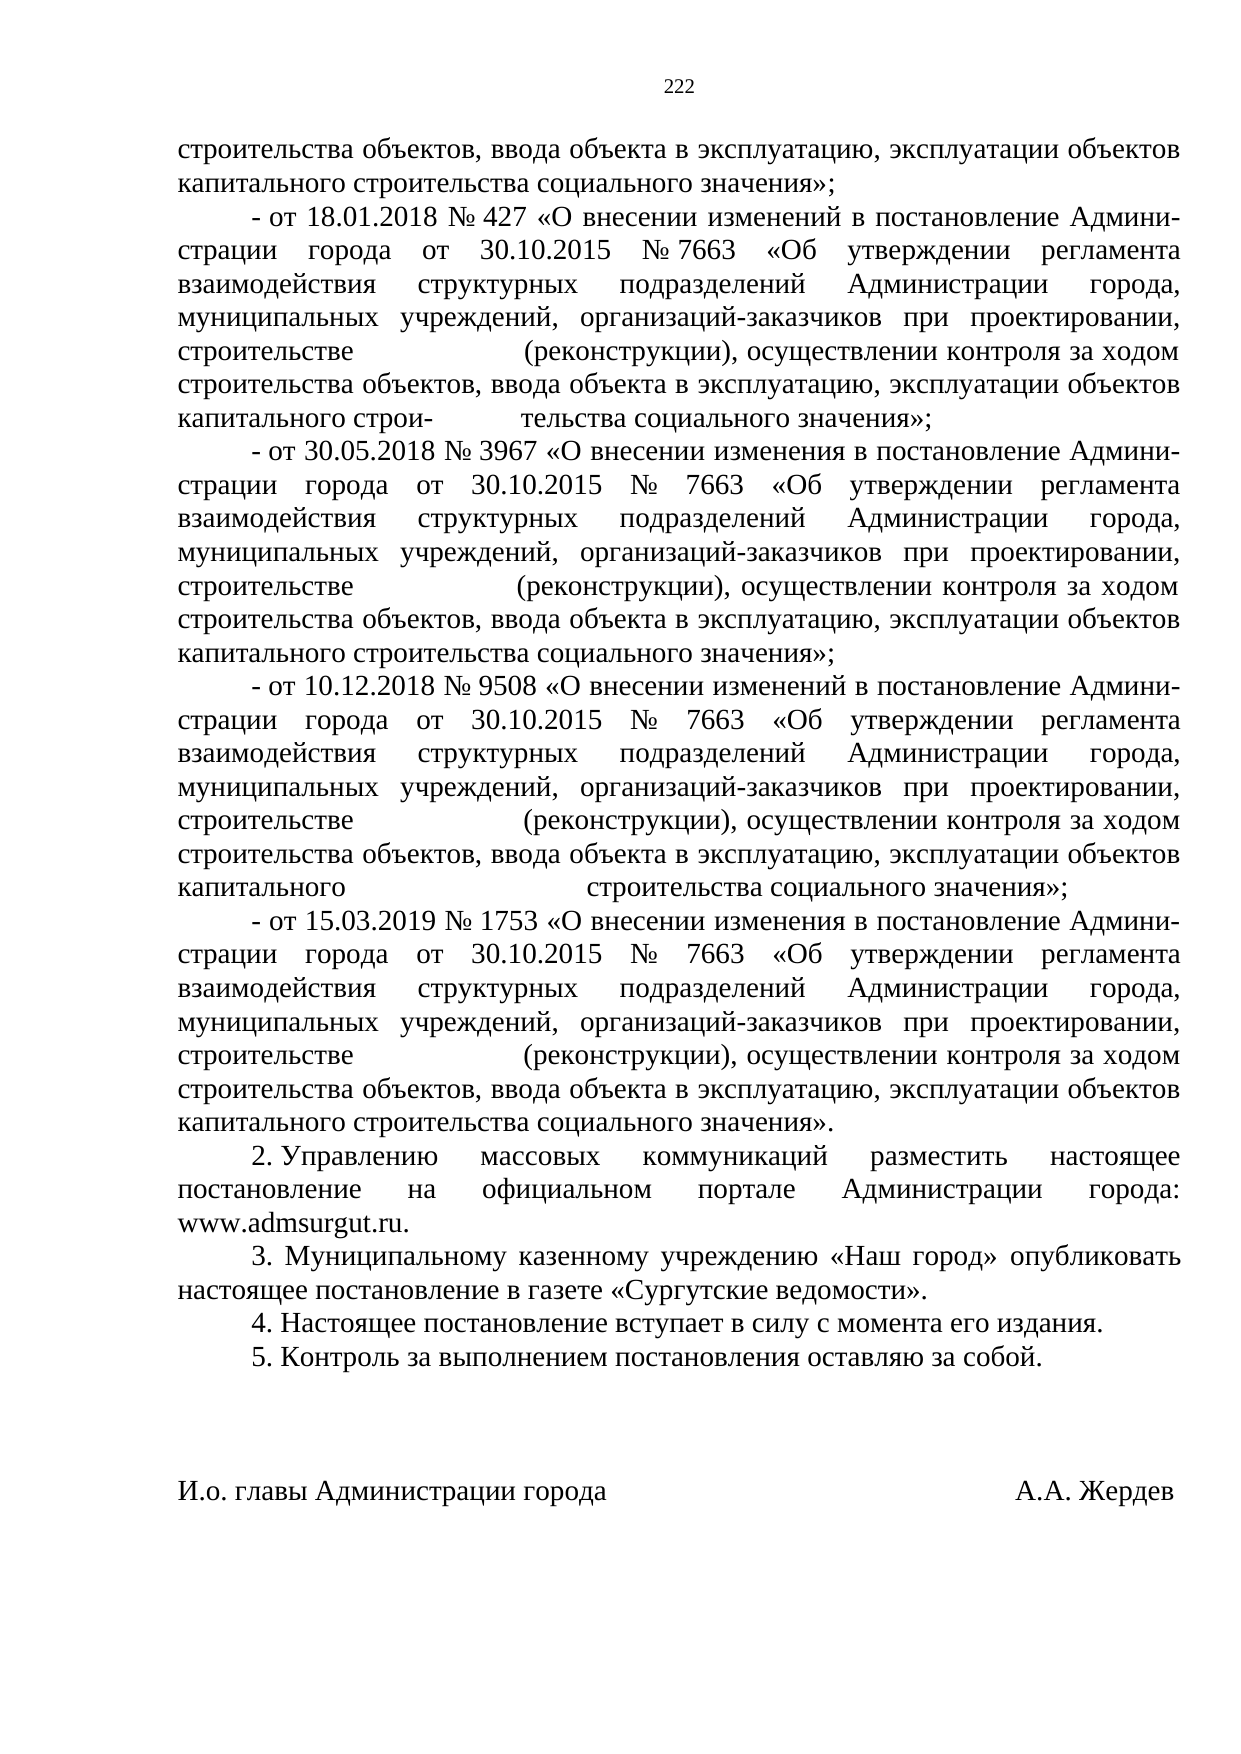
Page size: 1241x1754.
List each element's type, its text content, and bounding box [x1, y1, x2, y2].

text 4. Настоящее постановление вступает в силу с момента его издания. [177, 1306, 1181, 1339]
text И.о. главы Администрации города А.А. Жердев [177, 1473, 1181, 1507]
text 3. Муниципальному казенному учреждению «Наш город» опубликовать настоящее постановление в газете «Сургутские ведомости». [177, 1238, 1181, 1306]
text - от 18.01.2018 № 427 «О внесении изменений в постановление Админи- страции города от 30.10.2015 № 7663 «Об утверждении регламента взаимодействия структурных подразделений Администрации города, муниципальных учреждений, организаций-заказчиков при проектировании, строительстве (реконструкции), осуществлении контроля за ходом строительства объектов, ввода объекта в эксплуатацию, эксплуатации объектов капитального строи- тельства социального значения»; [177, 198, 1181, 433]
text 5. Контроль за выполнением постановления оставляю за собой. [177, 1339, 1181, 1373]
text - от 30.05.2018 № 3967 «О внесении изменения в постановление Админи-страции города от 30.10.2015 № 7663 «Об утверждении регламента взаимодействия структурных подразделений Администрации города, муниципальных учреждений, организаций-заказчиков при проектировании, строительстве (реконструкции), осуществлении контроля за ходом строительства объектов, ввода объекта в эксплуатацию, эксплуатации объектов капитального строительства социального значения»; [177, 433, 1181, 668]
text 2. Управлению массовых коммуникаций разместить настоящее постановление на официальном портале Администрации города: www.admsurgut.ru. [177, 1138, 1181, 1238]
text - от 15.03.2019 № 1753 «О внесении изменения в постановление Админи-страции города от 30.10.2015 № 7663 «Об утверждении регламента взаимодействия структурных подразделений Администрации города, муниципальных учреждений, организаций-заказчиков при проектировании, строительстве (реконструкции), осуществлении контроля за ходом строительства объектов, ввода объекта в эксплуатацию, эксплуатации объектов капитального строительства социального значения». [177, 903, 1181, 1138]
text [177, 131, 1181, 198]
text - от 10.12.2018 № 9508 «О внесении изменений в постановление Админи-страции города от 30.10.2015 № 7663 «Об утверждении регламента взаимодействия структурных подразделений Администрации города, муниципальных учреждений, организаций-заказчиков при проектировании, строительстве (реконструкции), осуществлении контроля за ходом строительства объектов, ввода объекта в эксплуатацию, эксплуатации объектов капитального строительства социального значения»; [177, 668, 1181, 903]
